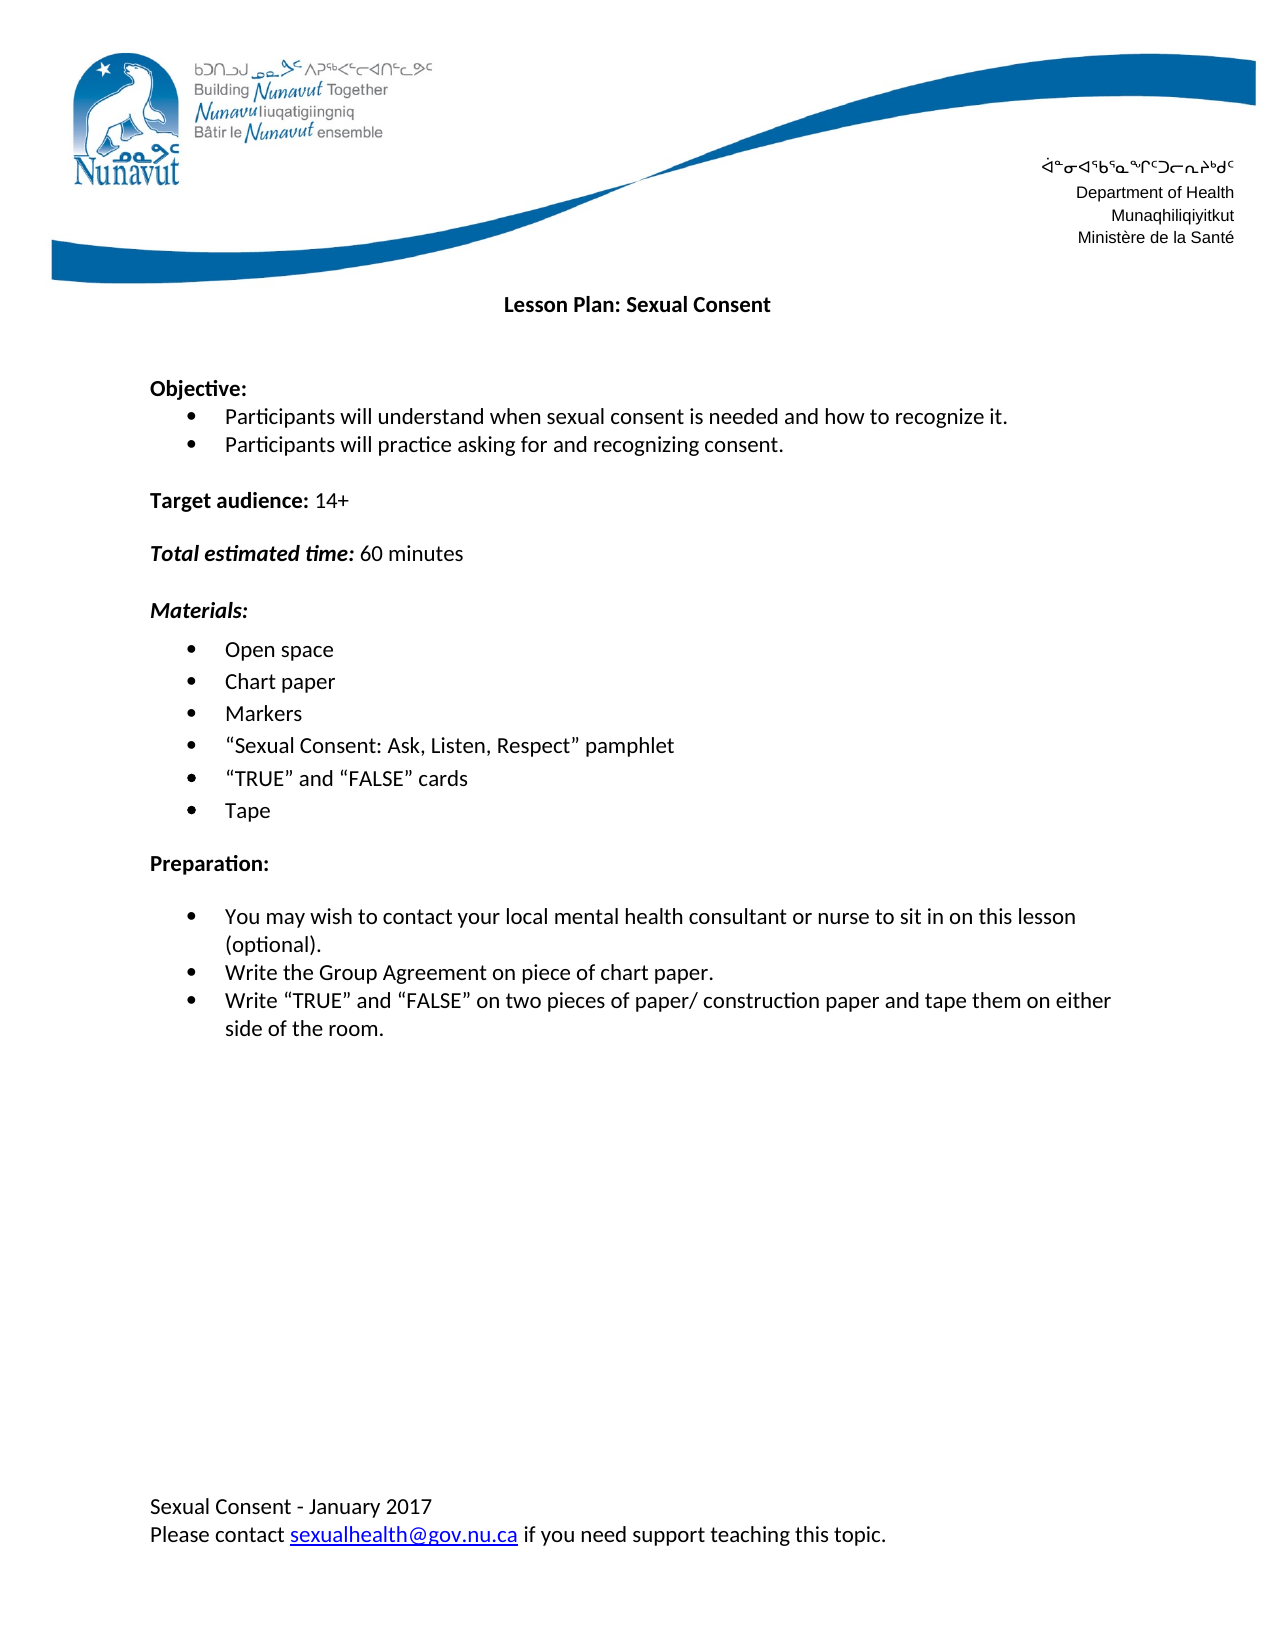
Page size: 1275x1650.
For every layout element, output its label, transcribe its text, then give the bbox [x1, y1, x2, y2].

list Open space [187, 635, 1125, 663]
list “TRUE” and “FALSE” cards [187, 764, 1125, 792]
text Lesson Plan: Sexual Consent [150, 290, 1125, 318]
subtitle Materials: [150, 596, 1125, 624]
list Write “TRUE” and “FALSE” on two pieces of paper/ construction paper and tape them on either side of the room. [187, 986, 1125, 1042]
list Participants will understand when sexual consent is needed and how to recognize it. [187, 402, 1125, 430]
list Write the Group Agreement on piece of chart paper. [187, 958, 1125, 986]
list Markers [187, 699, 1125, 727]
list Tape [187, 796, 1125, 824]
list Chart paper [187, 667, 1125, 695]
picture [13, 14, 1275, 320]
list You may wish to contact your local mental health consultant or nurse to sit in on this lesson (optional). [187, 902, 1125, 958]
text Objective: [150, 374, 1125, 402]
text Preparation: [150, 849, 1125, 877]
list “Sexual Consent: Ask, Listen, Respect” pamphlet [187, 731, 1125, 759]
subtitle Total estimated time: 60 minutes [150, 539, 1125, 567]
text Target audience: 14+ [150, 486, 1125, 514]
list Participants will practice asking for and recognizing consent. [187, 430, 1125, 458]
